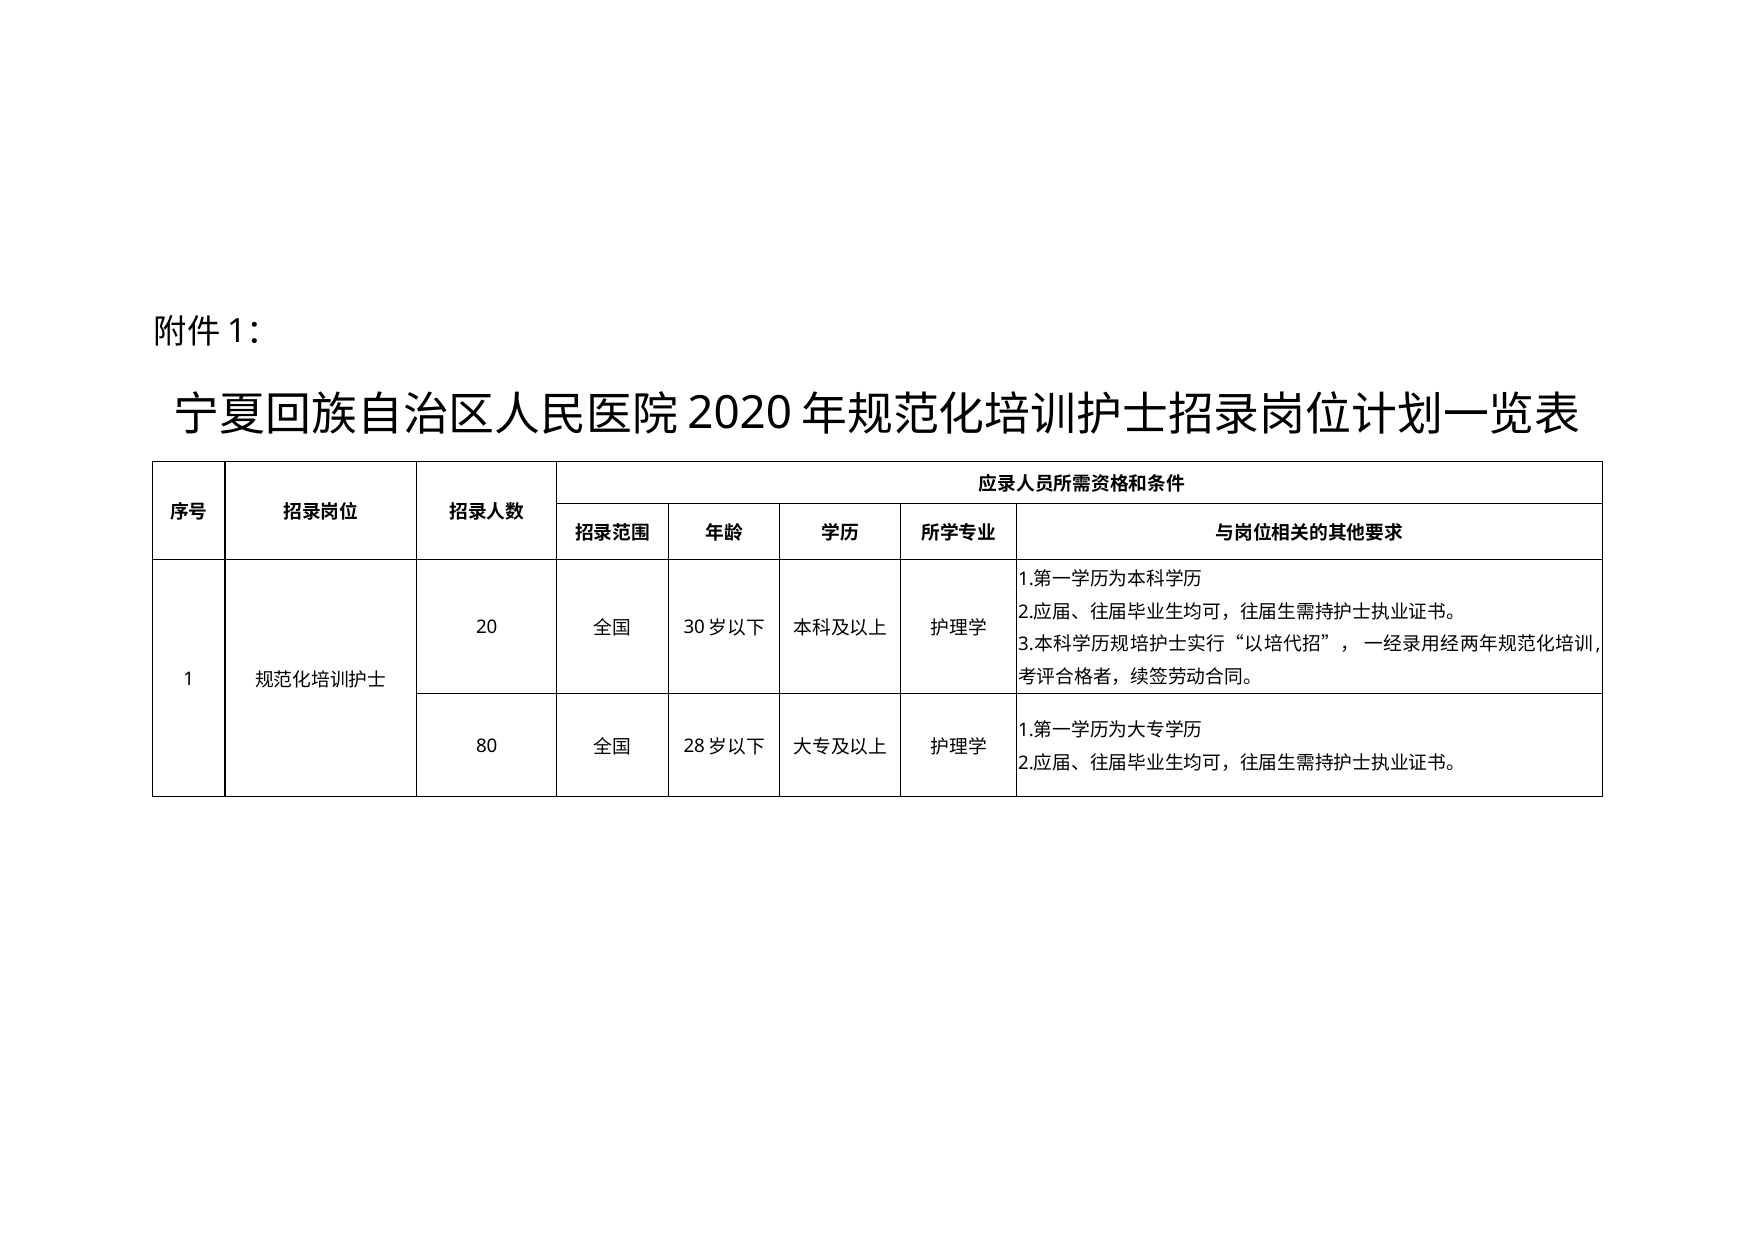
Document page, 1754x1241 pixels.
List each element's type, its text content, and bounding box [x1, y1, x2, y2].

table_cell 30岁以下 [669, 560, 779, 693]
table_cell 年龄 [669, 504, 779, 558]
table_cell 1.第一学历为大专学历 2.应届、往届毕业生均可，往届生需持护士执业证书。 [1017, 694, 1602, 796]
table_cell 学历 [780, 504, 900, 558]
table_cell 应录人员所需资格和条件 [557, 462, 1602, 503]
table_cell 28岁以下 [669, 694, 779, 796]
table_cell 招录岗位 [226, 462, 416, 558]
table_cell 招录人数 [417, 462, 556, 558]
table_cell 与岗位相关的其他要求 [1017, 504, 1602, 558]
table_cell 本科及以上 [780, 560, 900, 693]
table_cell 招录范围 [557, 504, 668, 558]
table_cell 全国 [557, 560, 668, 693]
table_cell 1 [153, 560, 224, 796]
table_cell 规范化培训护士 [226, 560, 416, 796]
table_cell 护理学 [901, 560, 1016, 693]
table_cell 全国 [557, 694, 668, 796]
table_cell 序号 [153, 462, 224, 558]
table_cell 20 [417, 560, 556, 693]
table_cell 1.第一学历为本科学历 2.应届、往届毕业生均可，往届生需持护士执业证书。 3.本科学历规培护士实行“以培代招”， 一经录用经两年规范化培训,考评合格者，续签劳动合同。 [1017, 560, 1602, 693]
table_cell 护理学 [901, 694, 1016, 796]
table_header 附件1： 宁夏回族自治区人民医院2020年规范化培训护士招录岗位计划一览表 [152, 295, 1602, 461]
table_cell 80 [417, 694, 556, 796]
table_cell 大专及以上 [780, 694, 900, 796]
table_cell 所学专业 [901, 504, 1016, 558]
